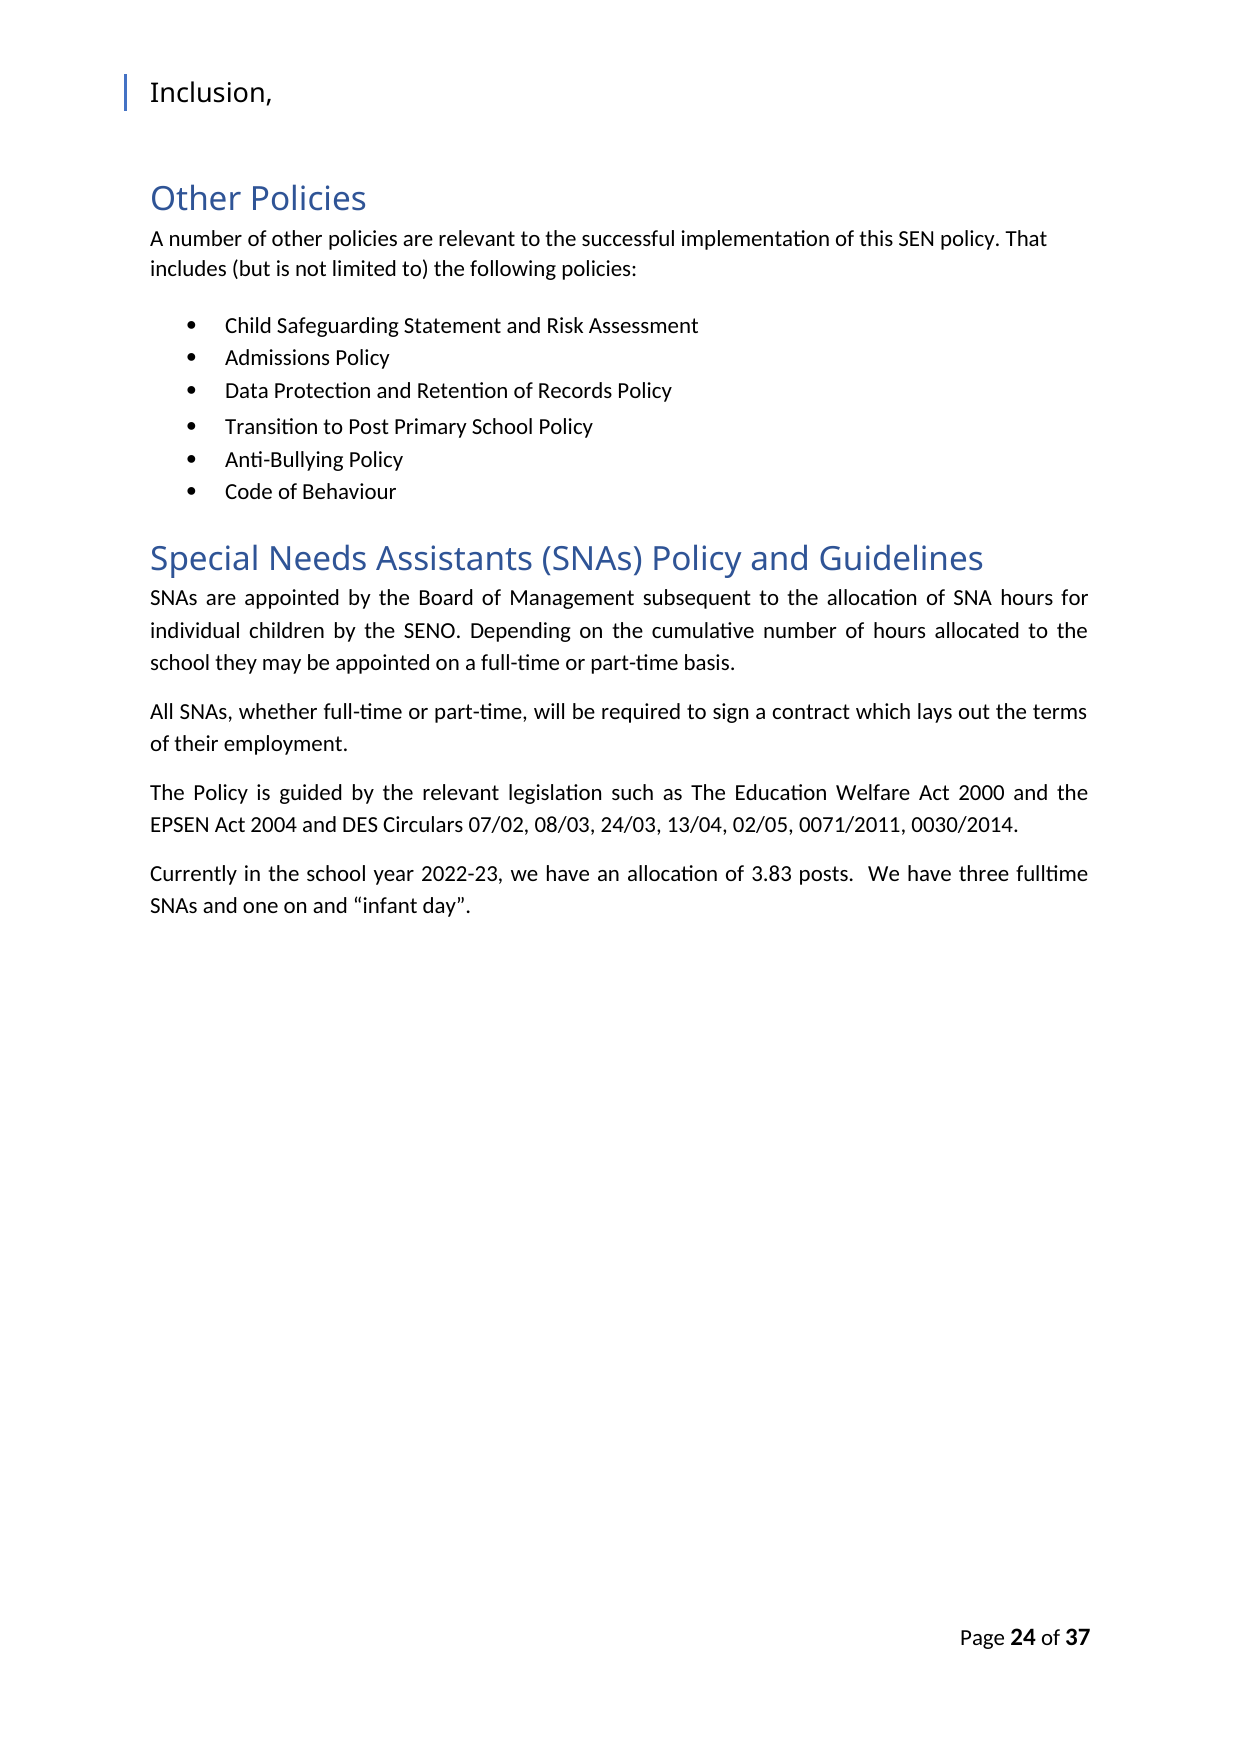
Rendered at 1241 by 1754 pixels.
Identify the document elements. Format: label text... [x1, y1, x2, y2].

text Currently in the school year 2022-23, we have an allocation of 3.83 posts. We have three fulltime SNAs and one on and “infant day”. [150, 859, 1090, 919]
subtitle Special Needs Assistants (SNAs) Policy and Guidelines [150, 534, 1090, 580]
subtitle Other Policies [150, 175, 1090, 220]
text SNAs are appointed by the Board of Management subsequent to the allocation of SNA hours for individual children by the SENO. Depending on the cumulative number of hours allocated to the school they may be appointed on a full-time or part-time basis. [150, 583, 1090, 676]
text The Policy is guided by the relevant legislation such as The Education Welfare Act 2000 and the EPSEN Act 2004 and DES Circulars 07/02, 08/03, 24/03, 13/04, 02/05, 0071/2011, 0030/2014. [150, 778, 1090, 838]
list Child Safeguarding Statement and Risk Assessment [187, 311, 786, 339]
text A number of other policies are relevant to the successful implementation of this SEN policy. That includes (but is not limited to) the following policies: [150, 224, 1088, 282]
text All SNAs, whether full-time or part-time, will be required to sign a contract which lays out the terms of their employment. [150, 697, 1090, 757]
list Transition to Post Primary School Policy [187, 412, 1088, 440]
list Anti-Bullying Policy [187, 445, 1088, 473]
list Admissions Policy [187, 343, 786, 371]
list Code of Behaviour [187, 477, 1088, 505]
list Data Protection and Retention of Records Policy [187, 376, 1088, 404]
